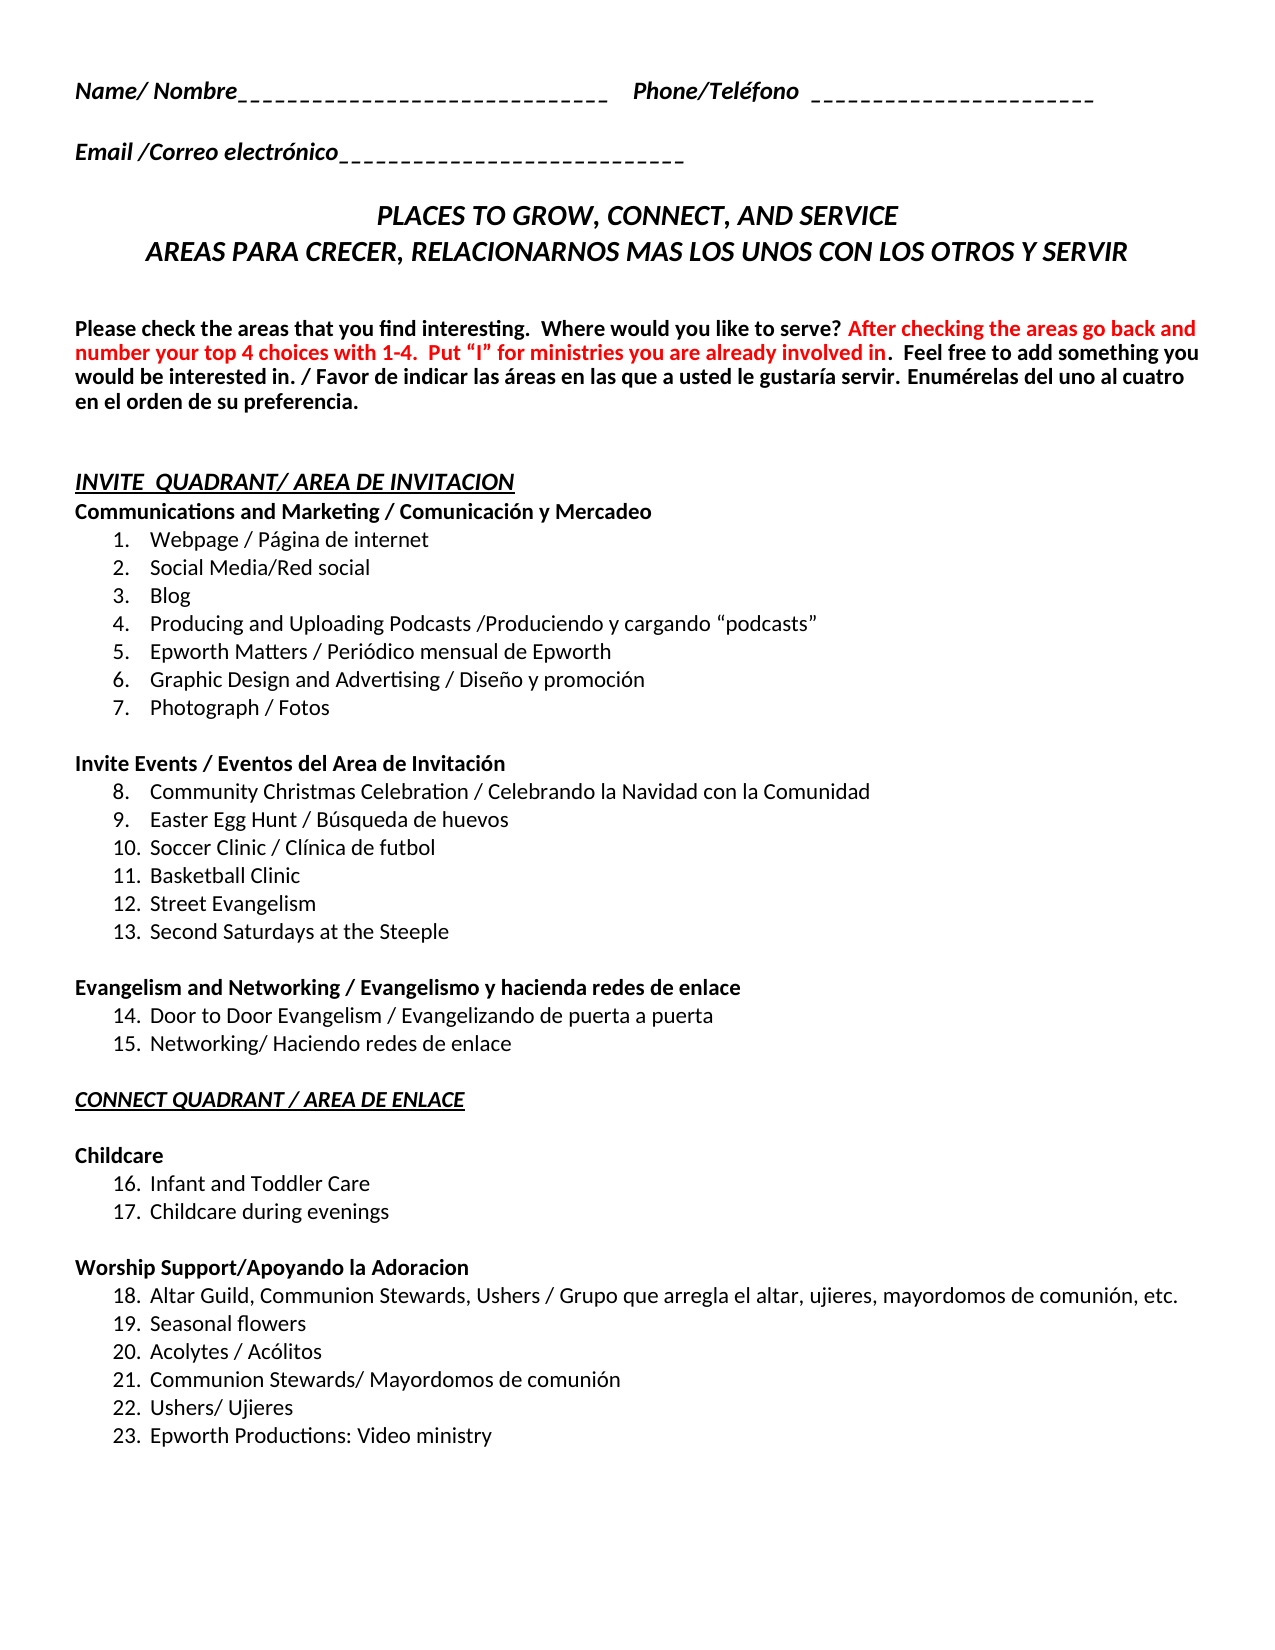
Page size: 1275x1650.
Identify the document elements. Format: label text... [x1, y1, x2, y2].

text AREAS PARA CRECER, RELACIONARNOS MAS LOS UNOS CON LOS OTROS Y SERVIR [75, 233, 1200, 268]
list Ushers/ Ujieres [112, 1393, 1200, 1422]
list Epworth Productions: Video ministry [112, 1422, 1200, 1449]
list Altar Guild, Communion Stewards, Ushers / Grupo que arregla el altar, ujieres, mayordomos de comunión, etc. [112, 1281, 1200, 1309]
text PLACES TO GROW, CONNECT, AND SERVICE [75, 197, 1200, 233]
list Easter Egg Hunt / Búsqueda de huevos [112, 805, 1200, 833]
list Second Saturdays at the Steeple [112, 917, 1200, 945]
list Community Christmas Celebration / Celebrando la Navidad con la Comunidad [112, 777, 1200, 805]
list Seasonal flowers [112, 1309, 1200, 1337]
list Epworth Matters / Periódico mensual de Epworth [112, 637, 1200, 665]
list Graphic Design and Advertising / Diseño y promoción [112, 665, 1200, 693]
text Email /Correo electrónico____________________________ [75, 136, 1200, 167]
text CONNECT QUADRANT / AREA DE ENLACE [75, 1085, 1200, 1113]
list Infant and Toddler Care [112, 1169, 1200, 1197]
list Door to Door Evangelism / Evangelizando de puerta a puerta [112, 1001, 1200, 1029]
list Soccer Clinic / Clínica de futbol [112, 833, 1200, 861]
list Communion Stewards/ Mayordomos de comunión [112, 1366, 1200, 1393]
text Please check the areas that you find interesting. Where would you like to serve? After checking the areas go back and number your top 4 choices with 1-4. Put “I” for ministries you are already involved in. Feel free to add something you would be interested in. / Favor de indicar las áreas en las que a usted le gustaría servir. Enumérelas del uno al cuatro en el orden de su preferencia. [75, 317, 1200, 415]
text Name/ Nombre______________________________ Phone/Teléfono _______________________ [75, 75, 1200, 106]
list Producing and Uploading Podcasts /Produciendo y cargando “podcasts” [112, 609, 1200, 637]
list Blog [112, 581, 1200, 609]
list Street Evangelism [112, 889, 1200, 917]
text Invite Events / Eventos del Area de Invitación [75, 749, 1200, 777]
list Networking/ Haciendo redes de enlace [112, 1029, 1200, 1057]
list Social Media/Red social [112, 553, 1200, 581]
text Worship Support/Apoyando la Adoracion [75, 1253, 1200, 1281]
text Communications and Marketing / Comunicación y Mercadeo [75, 497, 1200, 525]
list Webpage / Página de internet [112, 525, 1200, 553]
list Photograph / Fotos [112, 693, 1200, 721]
text Childcare [75, 1141, 1200, 1169]
text Evangelism and Networking / Evangelismo y hacienda redes de enlace [75, 973, 1200, 1001]
list Basketball Clinic [112, 861, 1200, 889]
text INVITE QUADRANT/ AREA DE INVITACION [75, 466, 1200, 497]
list Acolytes / Acólitos [112, 1337, 1200, 1366]
list Childcare during evenings [112, 1197, 1200, 1225]
